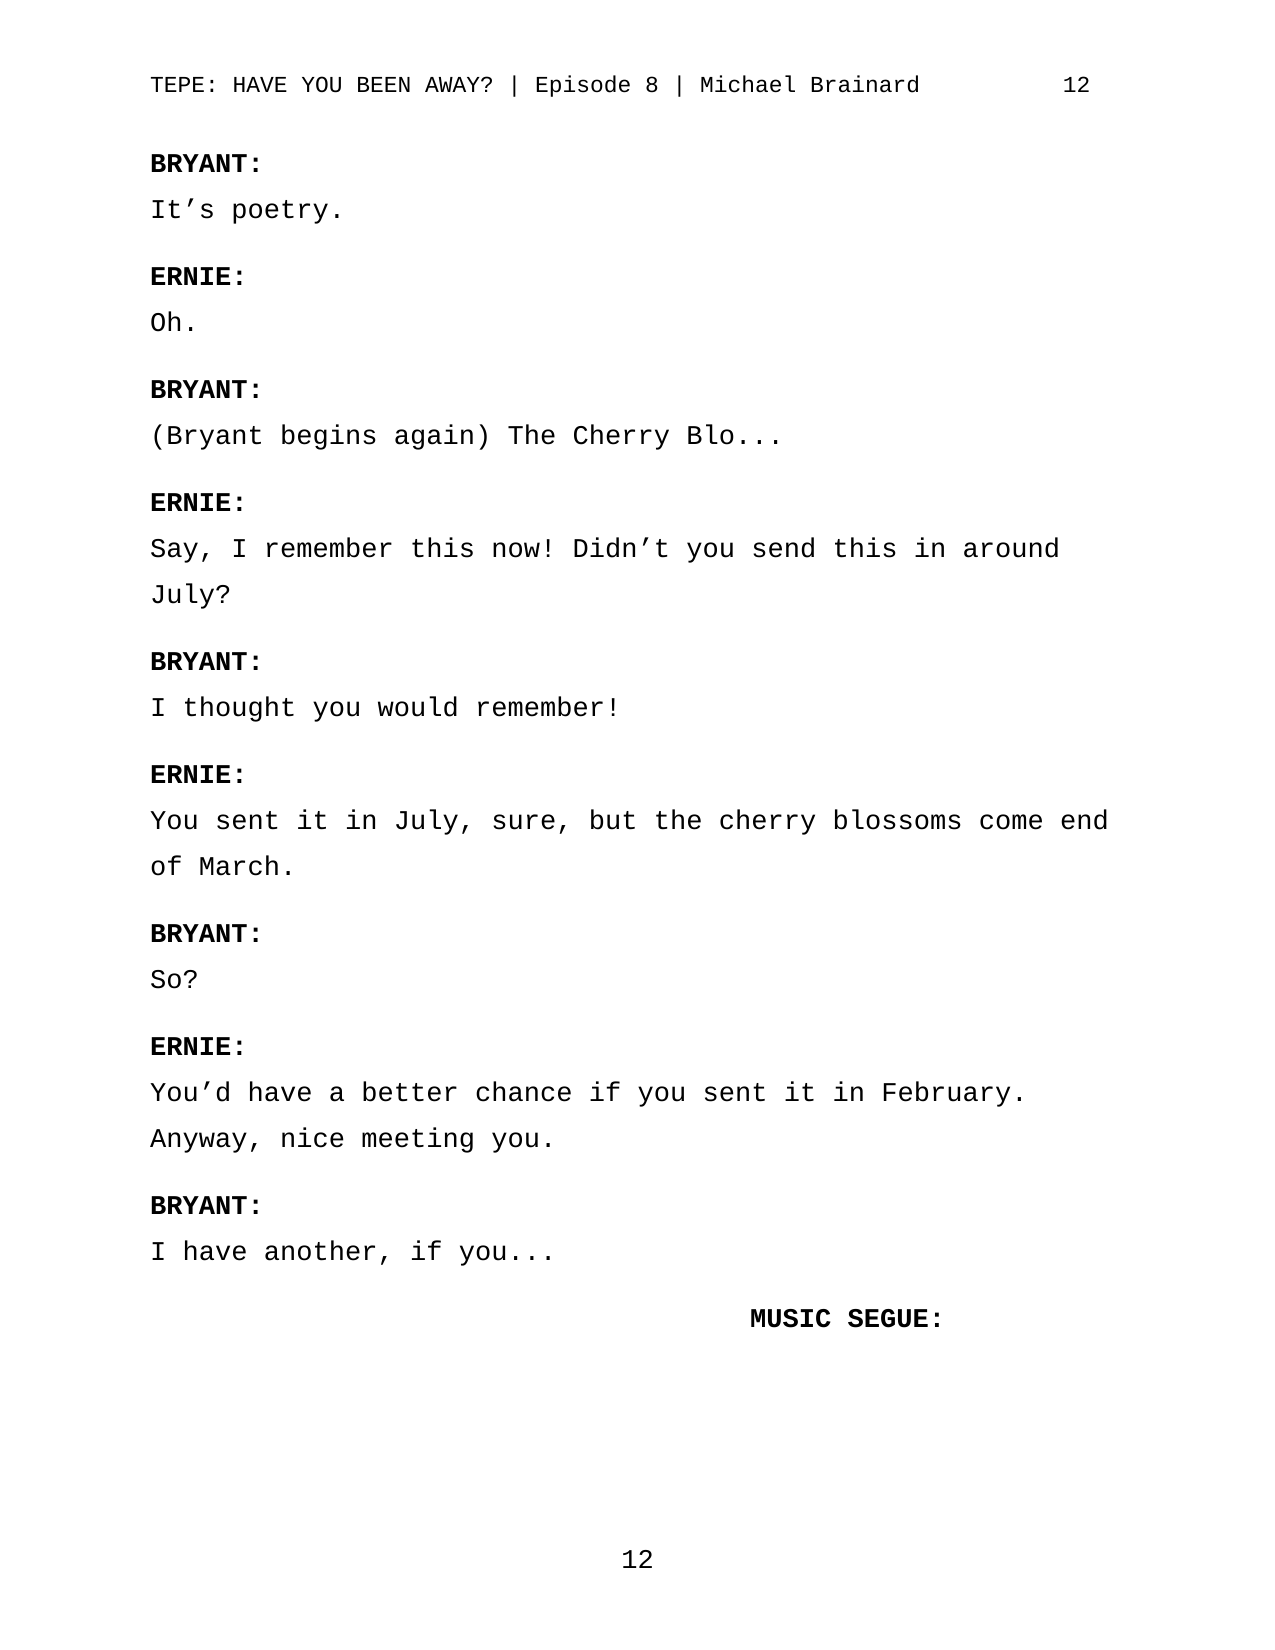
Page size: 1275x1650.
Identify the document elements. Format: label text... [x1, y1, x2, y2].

text BRYANT: I have another, if you... [150, 1191, 1125, 1268]
text BRYANT: I thought you would remember! [150, 648, 1125, 724]
text ERNIE: Oh. [150, 263, 1125, 340]
text ERNIE: You’d have a better chance if you sent it in February. Anyway, nice meeting you. [150, 1032, 1125, 1155]
text ERNIE: Say, I remember this now! Didn’t you send this in around July? [150, 489, 1125, 612]
text MUSIC SEGUE: [150, 1304, 1125, 1335]
text BRYANT: So? [150, 919, 1125, 996]
text ERNIE: You sent it in July, sure, but the cherry blossoms come end of March. [150, 761, 1125, 883]
text BRYANT: (Bryant begins again) The Cherry Blo... [150, 376, 1125, 453]
text BRYANT: It’s poetry. [150, 150, 1125, 227]
